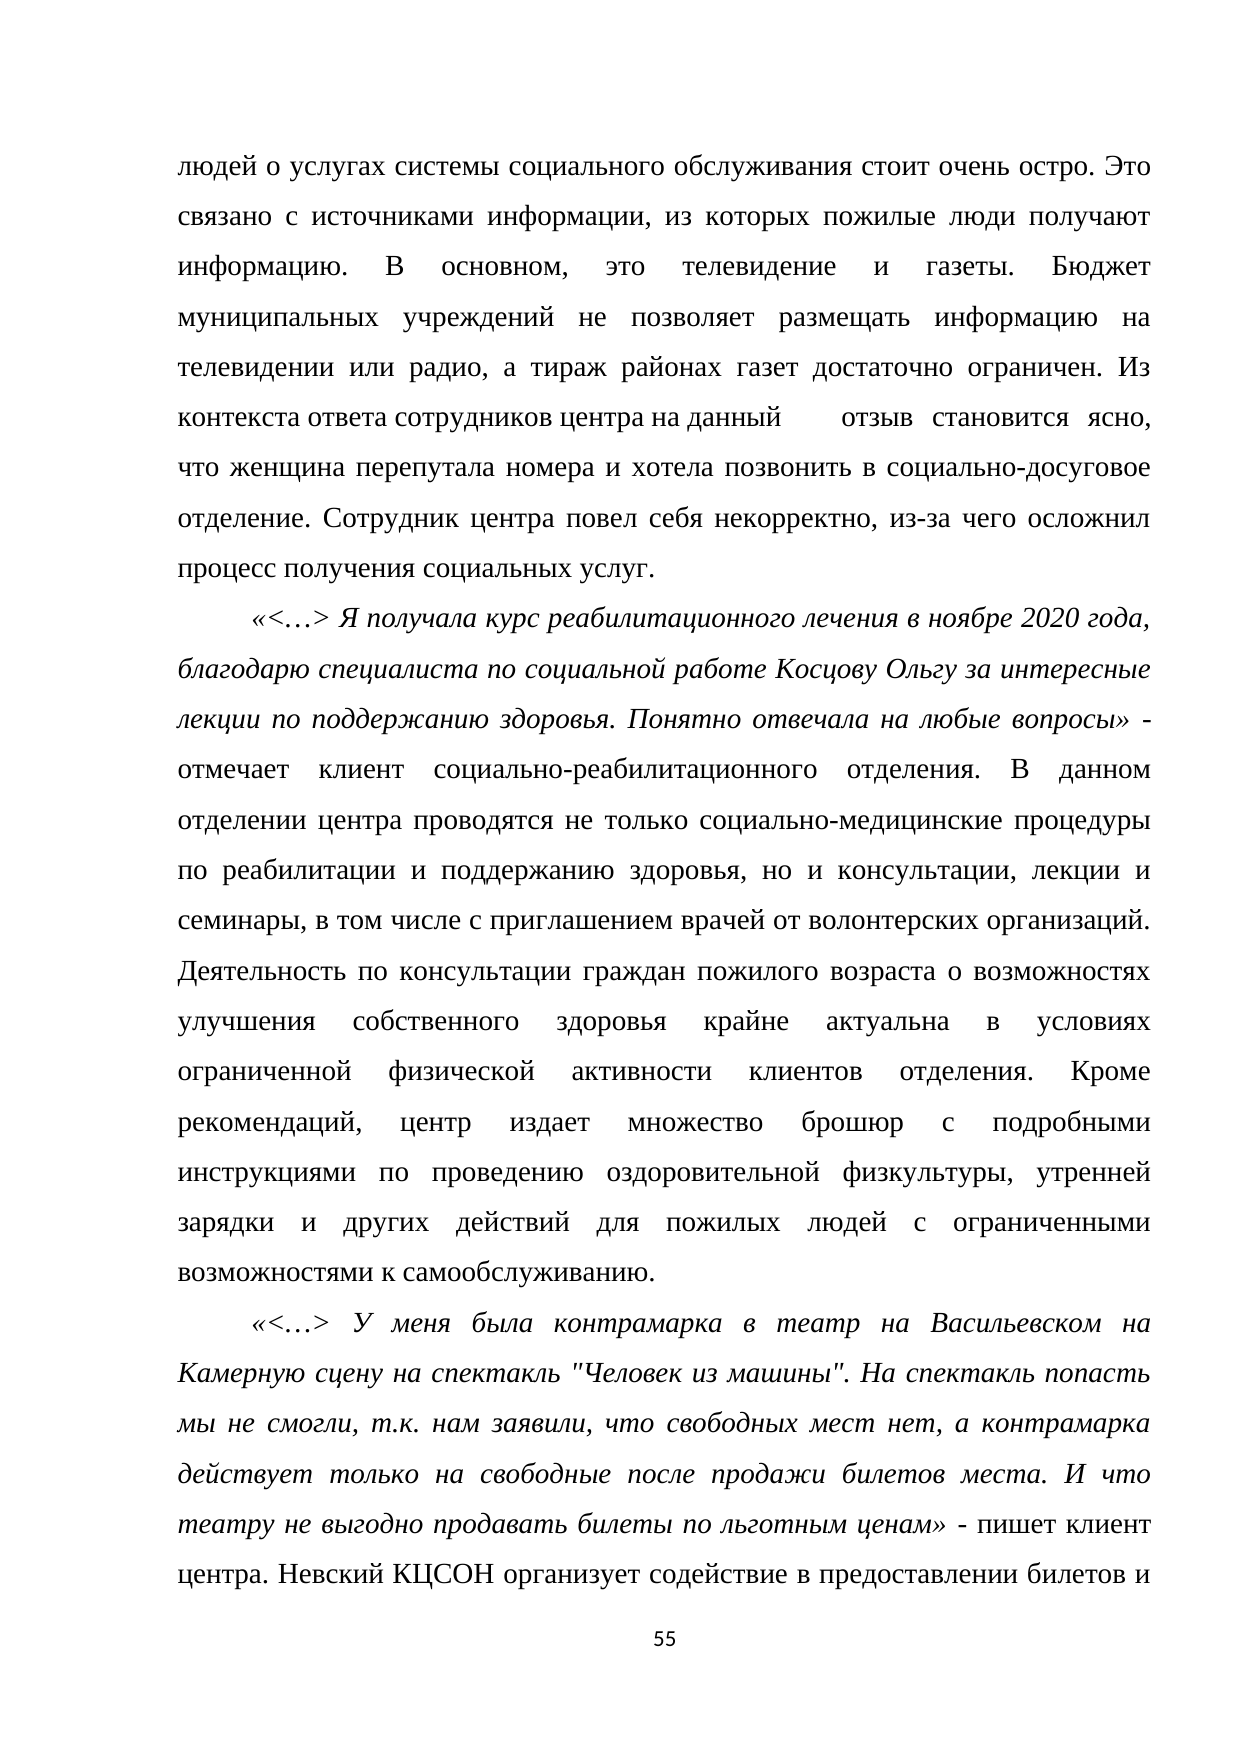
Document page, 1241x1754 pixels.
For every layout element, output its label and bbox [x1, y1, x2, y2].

text [177, 148, 1152, 1590]
